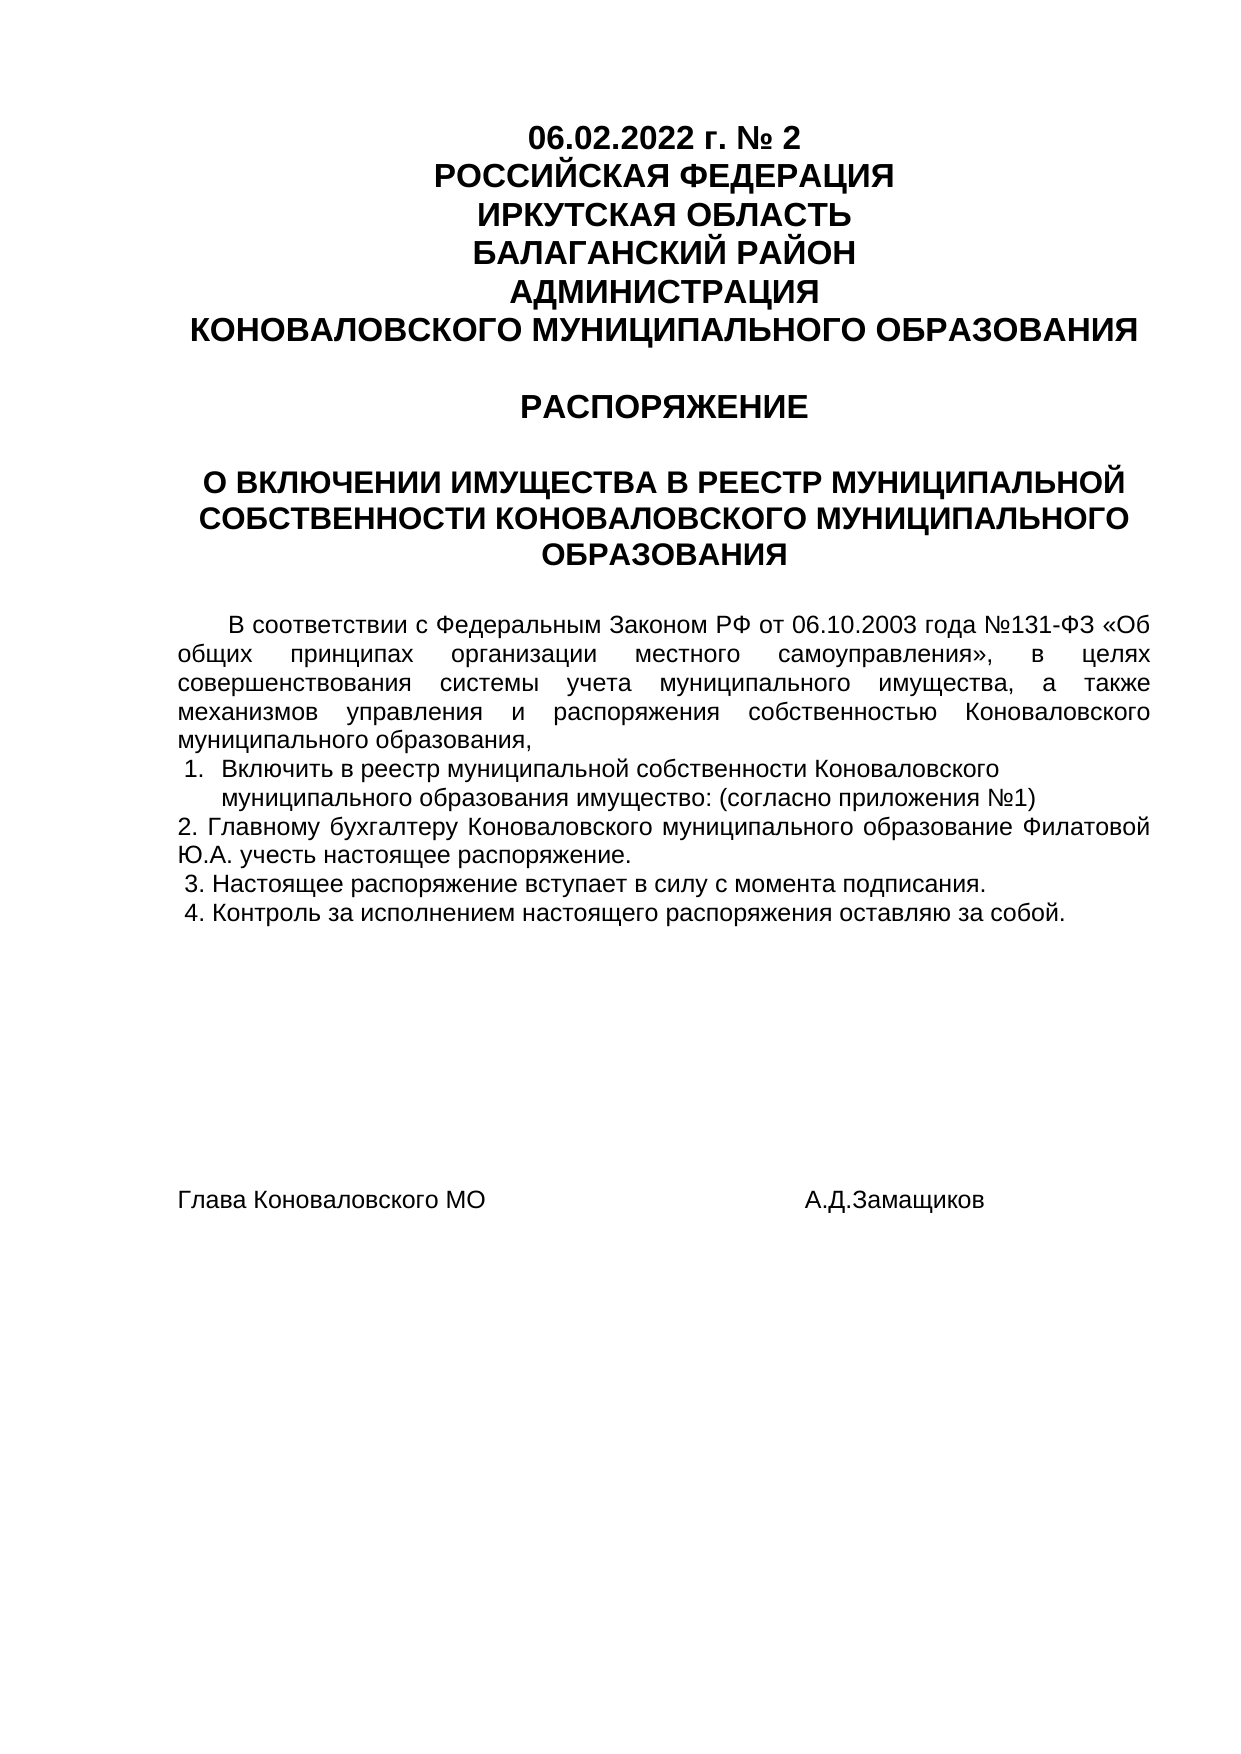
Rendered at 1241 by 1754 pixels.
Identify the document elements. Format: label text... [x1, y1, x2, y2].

text БАЛАГАНСКИЙ РАЙОН [177, 233, 1152, 272]
text РОССИЙСКАЯ ФЕДЕРАЦИЯ [177, 157, 1152, 195]
text 06.02.2022 г. № 2 [177, 118, 1152, 157]
text ИРКУТСКАЯ ОБЛАСТЬ [177, 195, 1152, 233]
text В соответствии с Федеральным Законом РФ от 06.10.2003 года №131-ФЗ «Об общих принципах организации местного самоуправления», в целях совершенствования системы учета муниципального имущества, а также механизмов управления и распоряжения собственностью Коноваловского муниципального образования, [177, 610, 1152, 754]
text КОНОВАЛОВСКОГО МУНИЦИПАЛЬНОГО ОБРАЗОВАНИЯ [177, 310, 1152, 349]
text РАСПОРЯЖЕНИЕ [177, 387, 1152, 426]
text О ВКЛЮЧЕНИИ ИМУЩЕСТВА В РЕЕСТР МУНИЦИПАЛЬНОЙ СОБСТВЕННОСТИ КОНОВАЛОВСКОГО МУНИЦИПАЛЬНОГО ОБРАЗОВАНИЯ [177, 464, 1152, 572]
text АДМИНИСТРАЦИЯ [177, 272, 1152, 310]
text 3. Настоящее распоряжение вступает в силу с момента подписания. [177, 869, 1152, 898]
text 4. Контроль за исполнением настоящего распоряжения оставляю за собой. [177, 898, 1152, 926]
text Глава Коноваловского МО А.Д.Замащиков [177, 1185, 1152, 1214]
list Включить в реестр муниципальной собственности Коноваловского муниципального образования имущество: (согласно приложения №1) [183, 754, 1152, 811]
text 2. Главному бухгалтеру Коноваловского муниципального образование Филатовой Ю.А. учесть настоящее распоряжение. [177, 811, 1152, 869]
